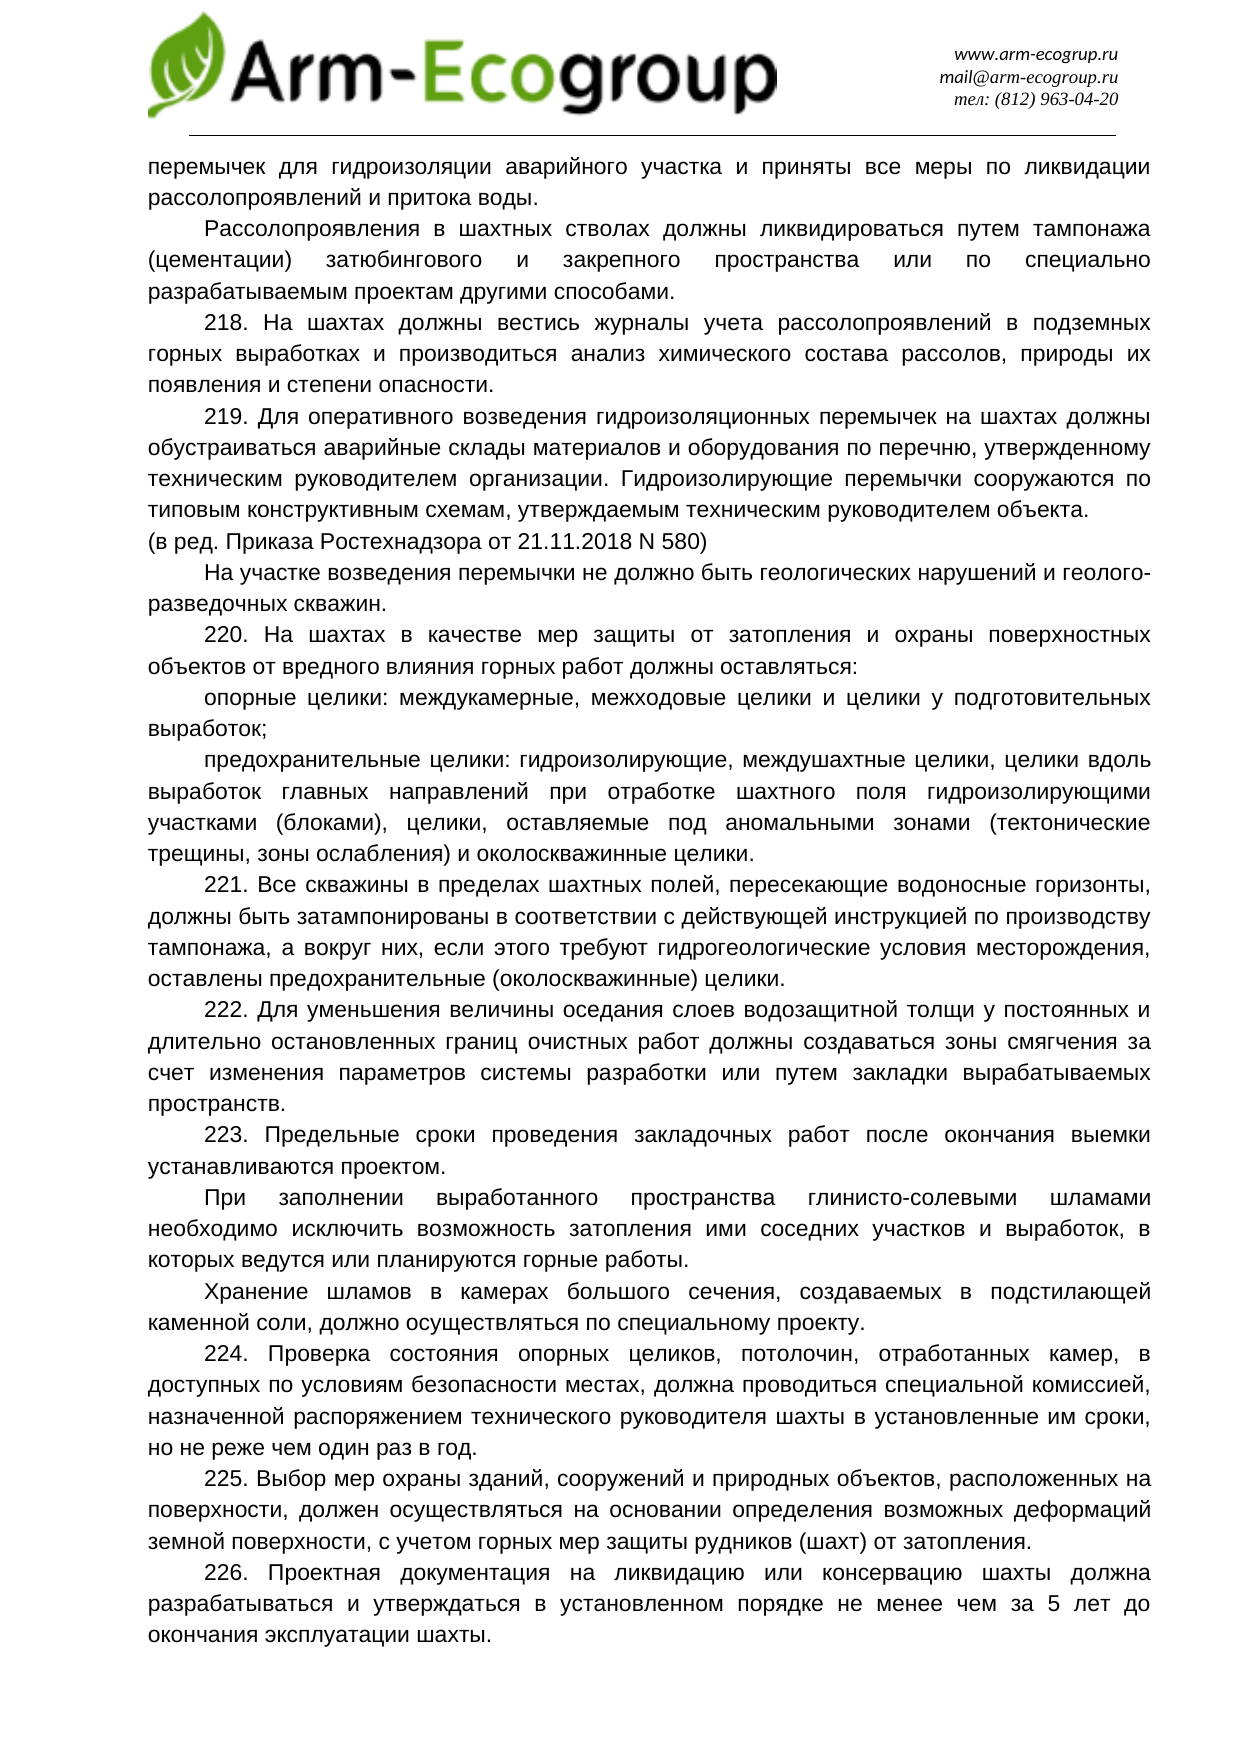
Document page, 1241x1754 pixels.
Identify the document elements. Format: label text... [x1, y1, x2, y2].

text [148, 148, 1152, 210]
text 219. Для оперативного возведения гидроизоляционных перемычек на шахтах должны обустраиваться аварийные склады материалов и оборудования по перечню, утвержденному техническим руководителем организации. Гидроизолирующие перемычки сооружаются по типовым конструктивным схемам, утверждаемым техническим руководителем объекта. [148, 398, 1152, 523]
text (в ред. Приказа Ростехнадзора от 21.11.2018 N 580) [148, 523, 1152, 554]
text предохранительные целики: гидроизолирующие, междушахтные целики, целики вдоль выработок главных направлений при отработке шахтного поля гидроизолирующими участками (блоками), целики, оставляемые под аномальными зонами (тектонические трещины, зоны ослабления) и околоскважинные целики. [148, 741, 1152, 866]
text 221. Все скважины в пределах шахтных полей, пересекающие водоносные горизонты, должны быть затампонированы в соответствии с действующей инструкцией по производству тампонажа, а вокруг них, если этого требуют гидрогеологические условия месторождения, оставлены предохранительные (околоскважинные) целики. [148, 866, 1152, 991]
text На участке возведения перемычки не должно быть геологических нарушений и геолого-разведочных скважин. [148, 554, 1152, 616]
text 220. На шахтах в качестве мер защиты от затопления и охраны поверхностных объектов от вредного влияния горных работ должны оставляться: [148, 616, 1152, 679]
text 226. Проектная документация на ликвидацию или консервацию шахты должна разрабатываться и утверждаться в установленном порядке не менее чем за 5 лет до окончания эксплуатации шахты. [148, 1554, 1152, 1648]
text 225. Выбор мер охраны зданий, сооружений и природных объектов, расположенных на поверхности, должен осуществляться на основании определения возможных деформаций земной поверхности, с учетом горных мер защиты рудников (шахт) от затопления. [148, 1460, 1152, 1554]
text 218. На шахтах должны вестись журналы учета рассолопроявлений в подземных горных выработках и производиться анализ химического состава рассолов, природы их появления и степени опасности. [148, 304, 1152, 398]
text 224. Проверка состояния опорных целиков, потолочин, отработанных камер, в доступных по условиям безопасности местах, должна проводиться специальной комиссией, назначенной распоряжением технического руководителя шахты в установленные им сроки, но не реже чем один раз в год. [148, 1335, 1152, 1460]
text 222. Для уменьшения величины оседания слоев водозащитной толщи у постоянных и длительно остановленных границ очистных работ должны создаваться зоны смягчения за счет изменения параметров системы разработки или путем закладки вырабатываемых пространств. [148, 991, 1152, 1116]
text Хранение шламов в камерах большого сечения, создаваемых в подстилающей каменной соли, должно осуществляться по специальному проекту. [148, 1273, 1152, 1335]
text опорные целики: междукамерные, межходовые целики и целики у подготовительных выработок; [148, 679, 1152, 741]
text Рассолопроявления в шахтных стволах должны ликвидироваться путем тампонажа (цементации) затюбингового и закрепного пространства или по специально разрабатываемым проектам другими способами. [148, 210, 1152, 304]
text При заполнении выработанного пространства глинисто-солевыми шламами необходимо исключить возможность затопления ими соседних участков и выработок, в которых ведутся или планируются горные работы. [148, 1179, 1152, 1273]
picture [148, 4, 777, 129]
text 223. Предельные сроки проведения закладочных работ после окончания выемки устанавливаются проектом. [148, 1116, 1152, 1179]
